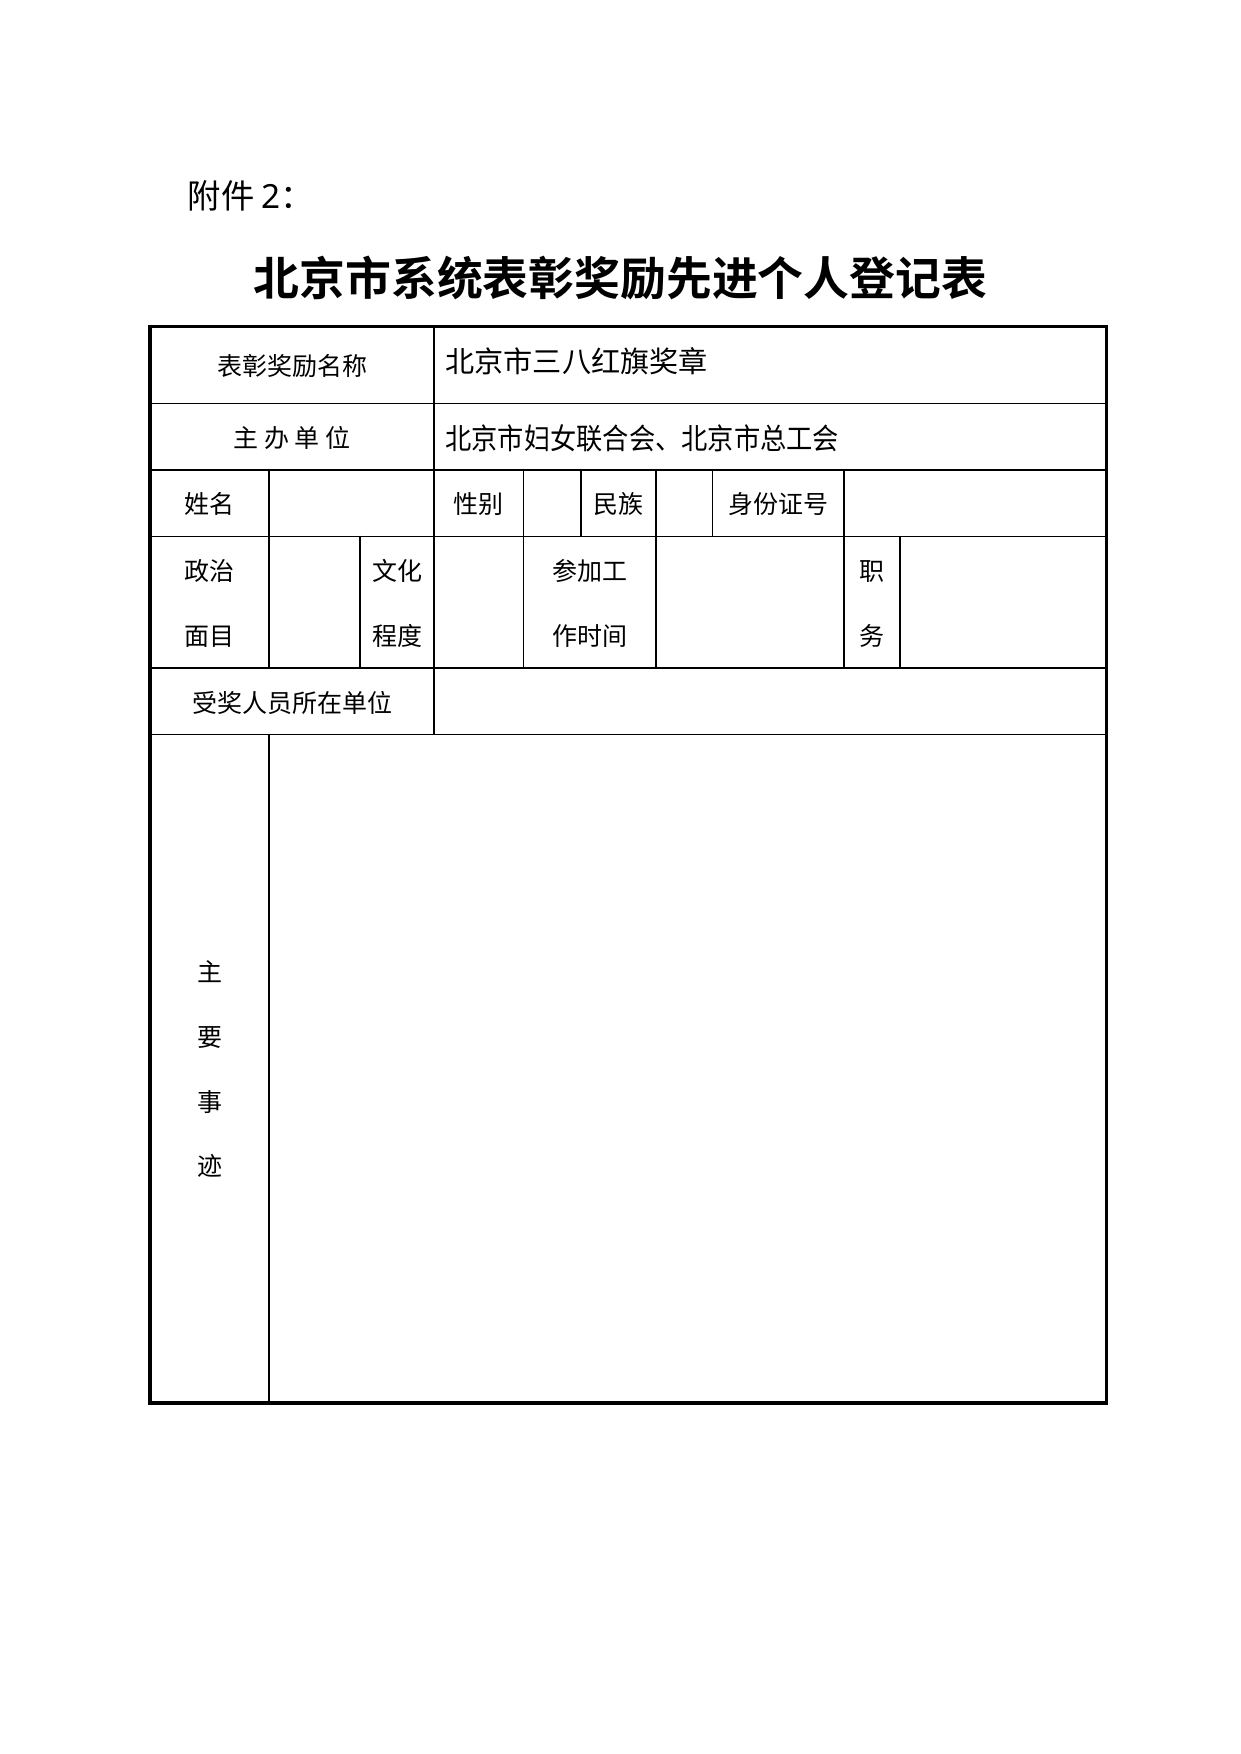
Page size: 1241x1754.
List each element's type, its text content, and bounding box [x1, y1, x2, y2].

table_cell 姓名 [152, 471, 268, 536]
table_cell 北京市妇女联合会、北京市总工会 [435, 404, 1105, 469]
table_cell [435, 669, 1105, 734]
text 北京市系统表彰奖励先进个人登记表 [187, 227, 1053, 324]
table_cell [657, 471, 712, 536]
table_cell [901, 537, 1105, 667]
table_cell 参加工 作时间 [524, 537, 655, 667]
table_cell 性别 [435, 471, 523, 536]
text 附件2： [187, 162, 1053, 227]
table_cell 身份证号 [713, 471, 843, 536]
table_cell [270, 735, 1105, 1401]
table_cell 受奖人员所在单位 [152, 669, 433, 734]
table_cell [845, 471, 1105, 536]
table_header 北京市三八红旗奖章 [435, 328, 1105, 402]
table_cell [524, 471, 580, 536]
table_cell [270, 471, 433, 536]
table_cell [270, 537, 359, 667]
table_cell [657, 537, 843, 667]
table_cell 主 要 事 迹 [152, 735, 268, 1401]
table_cell 职务 [845, 537, 899, 667]
table_cell 文化 程度 [361, 537, 433, 667]
table_cell 主 办 单 位 [152, 404, 433, 469]
table_cell [435, 537, 523, 667]
table_cell 政治 面目 [152, 537, 268, 667]
table_cell 民族 [582, 471, 655, 536]
table_header 表彰奖励名称 [152, 328, 433, 402]
